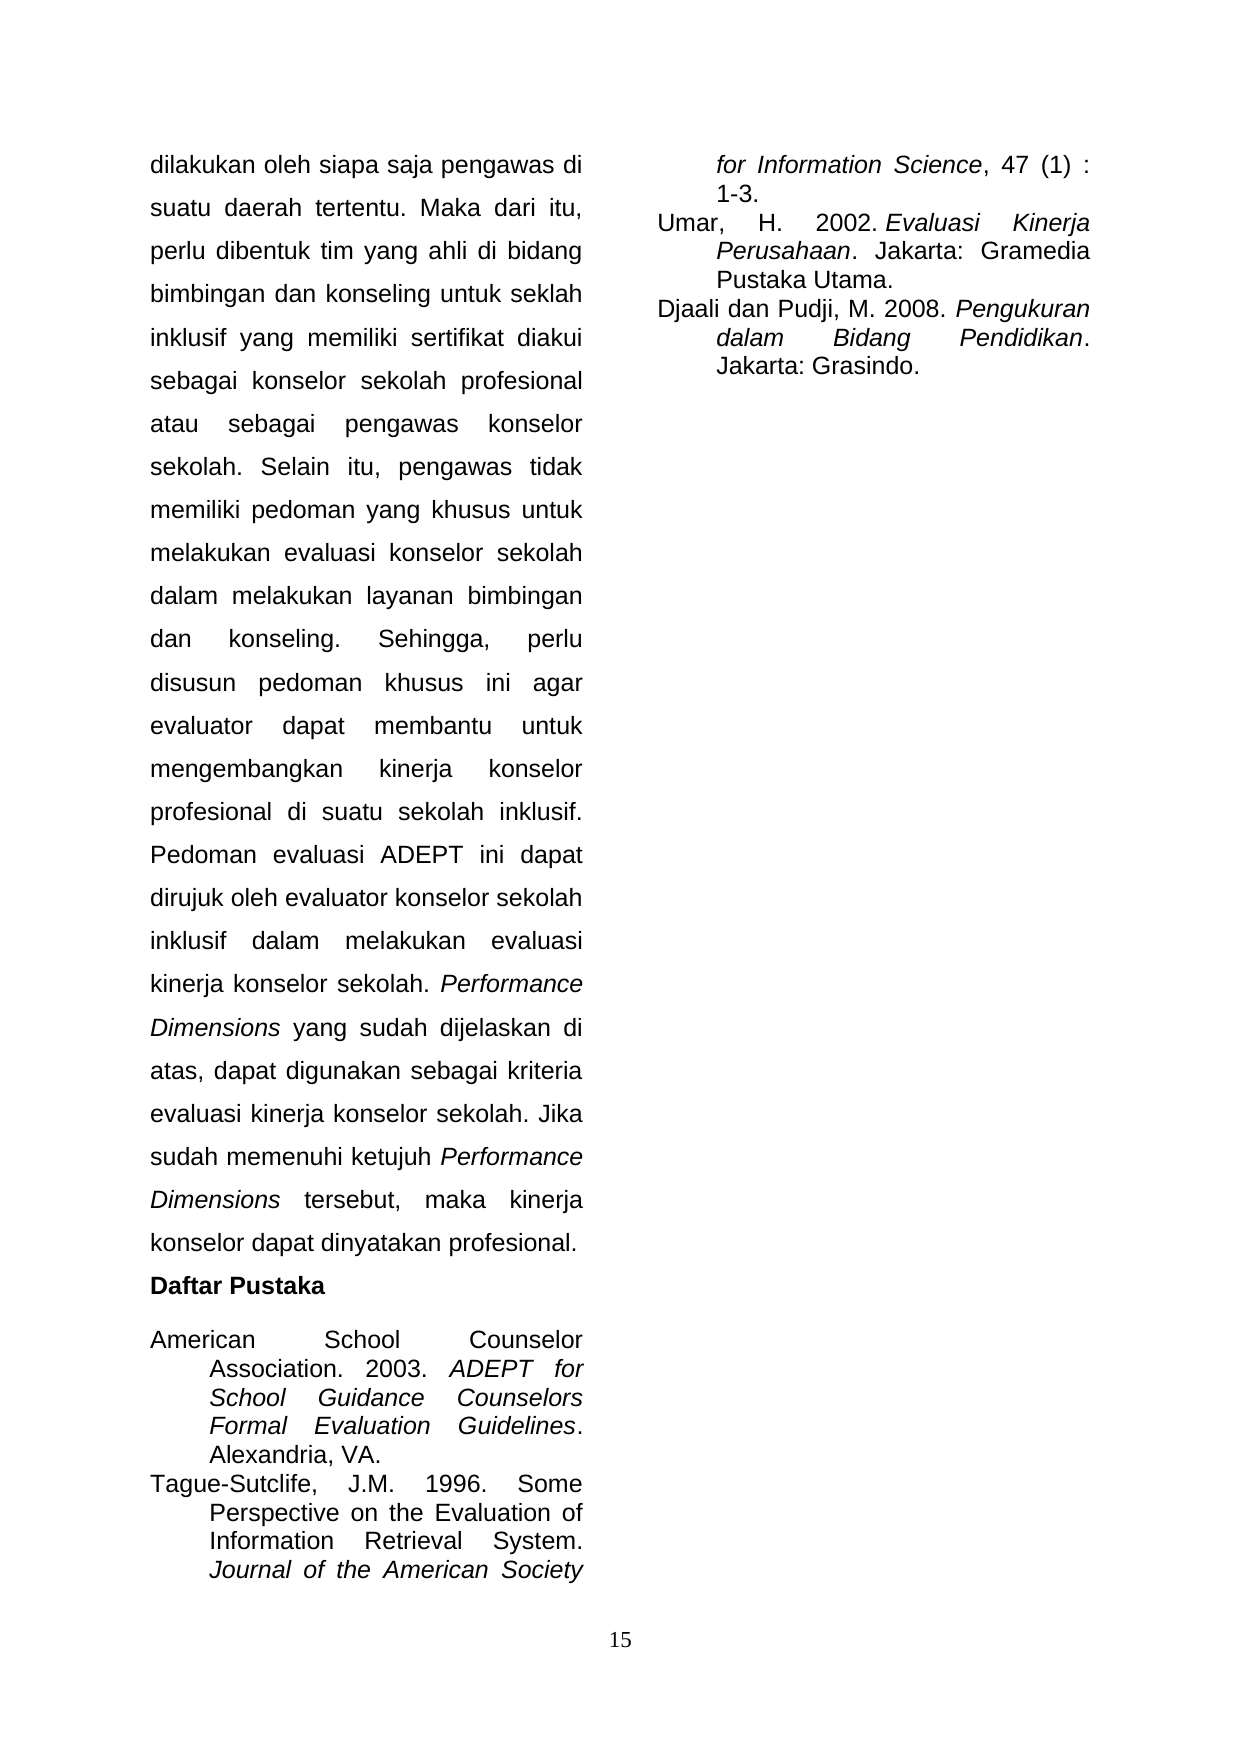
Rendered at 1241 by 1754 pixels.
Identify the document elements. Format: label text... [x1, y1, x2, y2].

text Umar, H. 2002. Evaluasi Kinerja Perusahaan. Jakarta: Gramedia Pustaka Utama. [657, 207, 1090, 294]
text Tague-Sutclife, J.M. 1996. Some Perspective on the Evaluation of Information Retrieval System. Journal of the American Society for Information Science, 47 (1) : 1-3. [657, 150, 1090, 207]
text Tague-Sutclife, J.M. 1996. Some Perspective on the Evaluation of Information Retrieval System. Journal of the American Society for Information Science, 47 (1) : 1-3. [150, 1469, 583, 1584]
text American School Counselor Association. 2003. ADEPT for School Guidance Counselors Formal Evaluation Guidelines. Alexandria, VA. [150, 1325, 583, 1469]
text Djaali dan Pudji, M. 2008. Pengukuran dalam Bidang Pendidikan. Jakarta: Grasindo. [657, 294, 1090, 380]
text Daftar Pustaka [150, 1271, 583, 1300]
